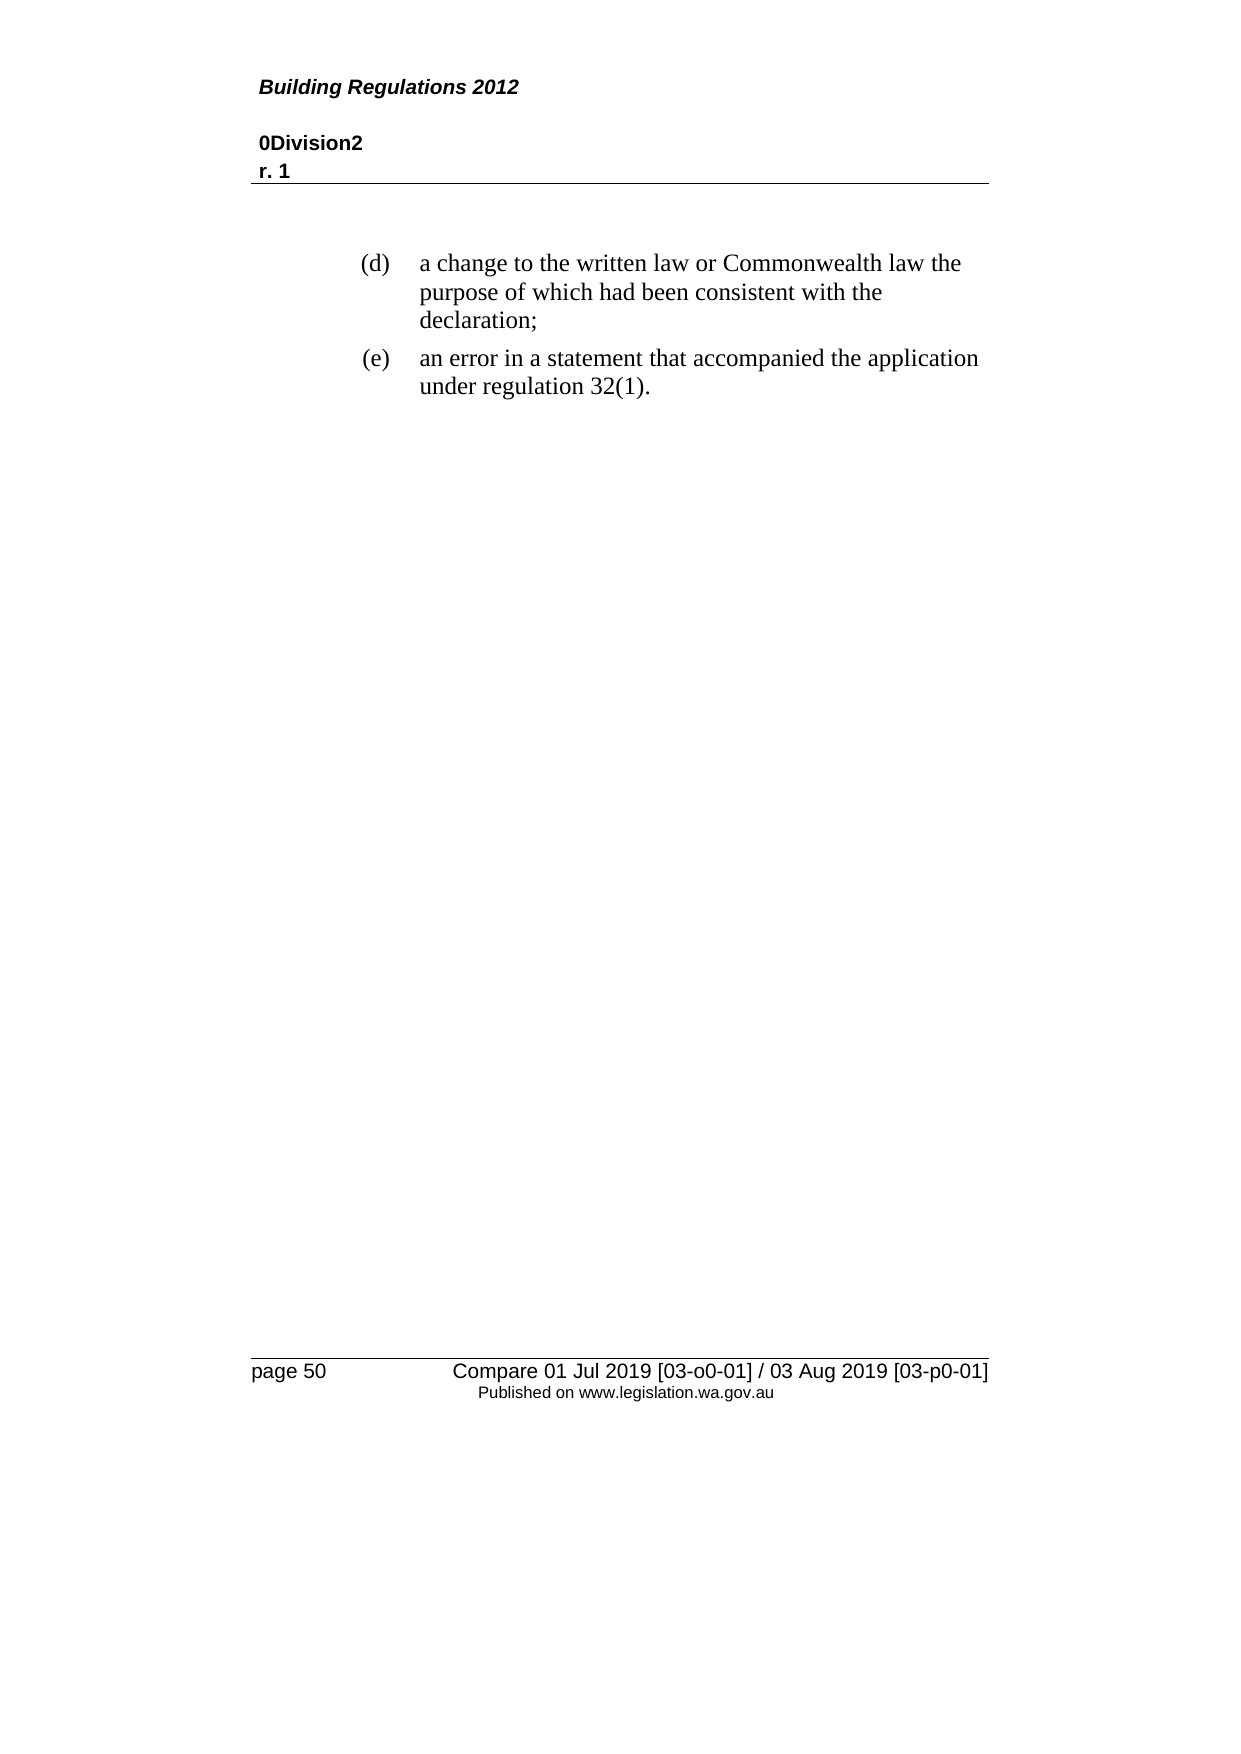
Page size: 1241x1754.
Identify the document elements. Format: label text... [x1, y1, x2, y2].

text (d) a change to the written law or Commonwealth law the purpose of which had been consistent with the declaration; [251, 248, 989, 334]
text (e) an error in a statement that accompanied the application under regulation 32(1). [251, 343, 989, 400]
